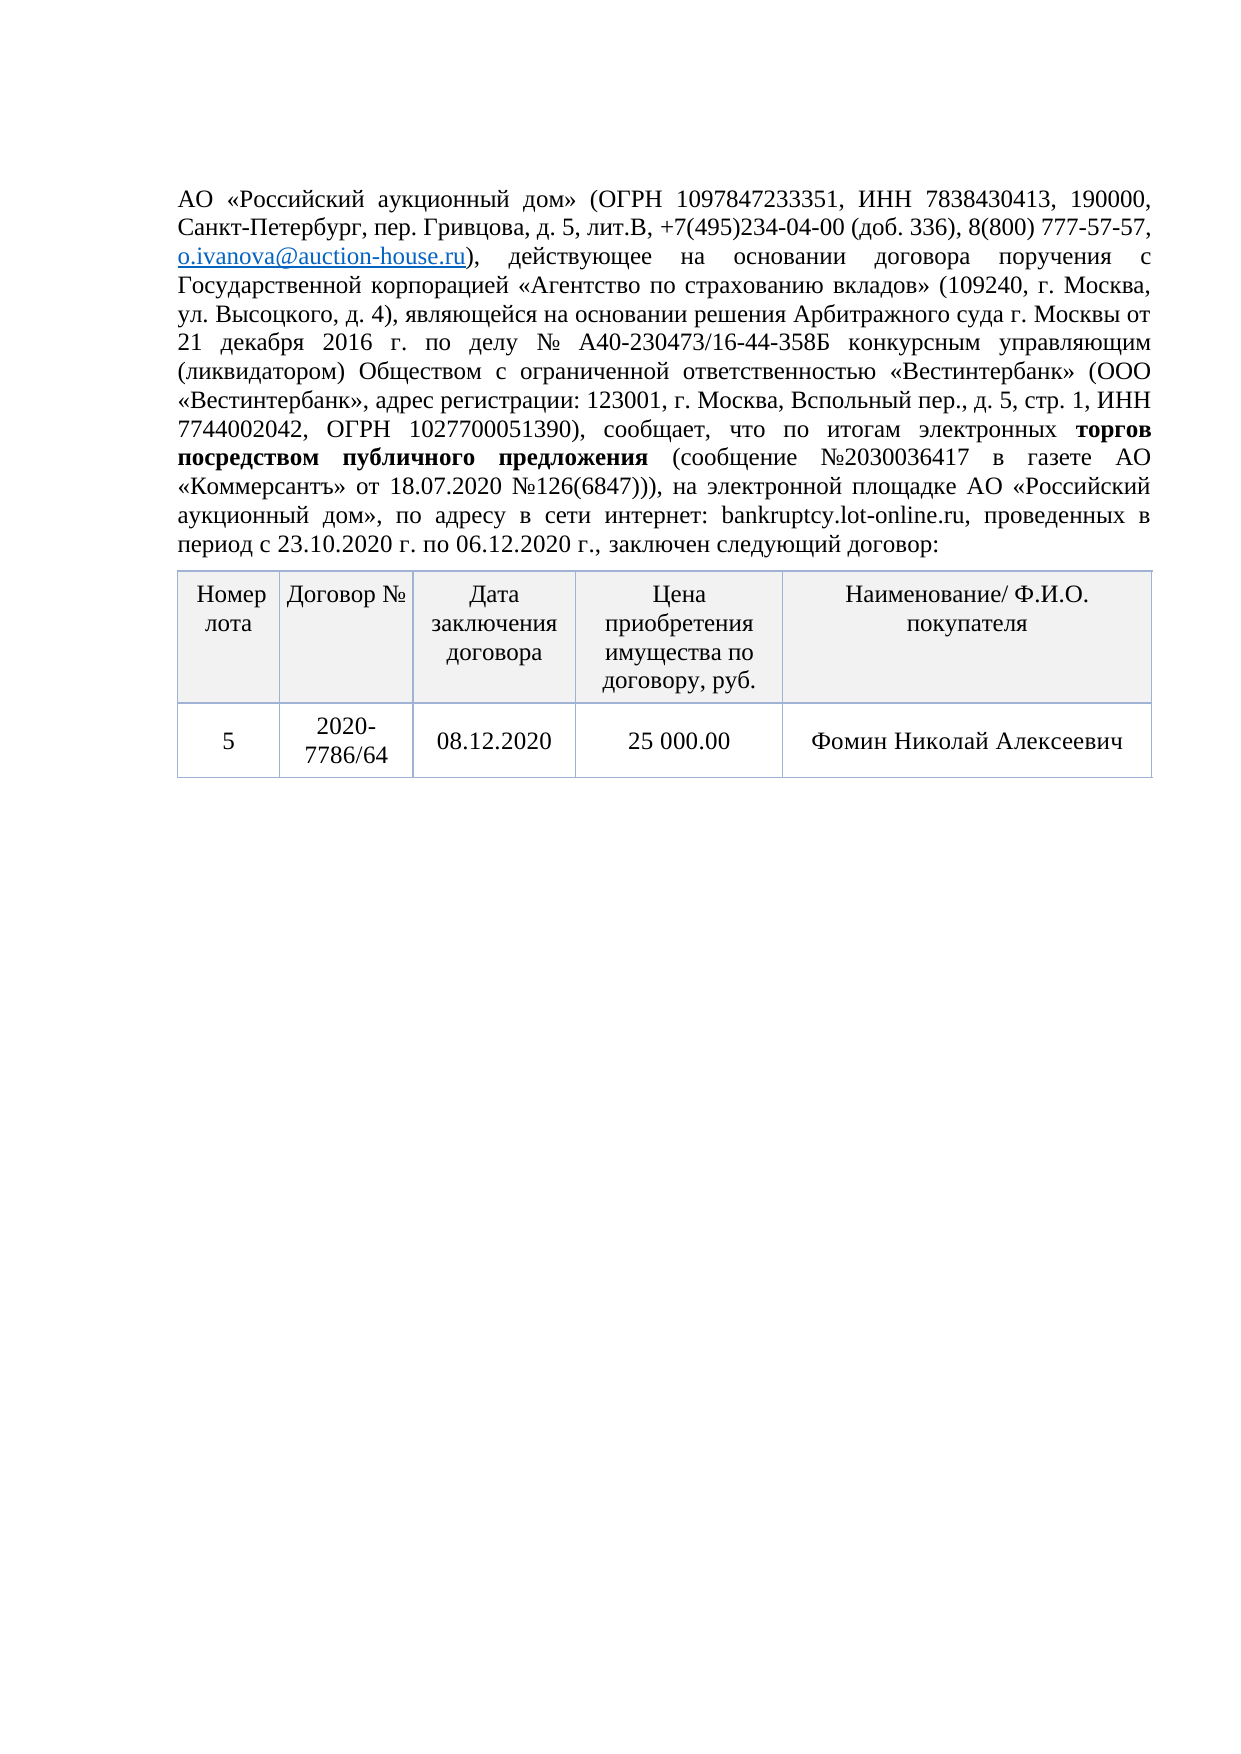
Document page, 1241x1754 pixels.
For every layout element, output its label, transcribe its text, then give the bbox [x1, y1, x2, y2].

table_header Цена приобретения имущества по договору, руб. [576, 572, 782, 702]
table_cell 25 000.00 [576, 704, 782, 777]
table_header Наименование/ Ф.И.О. покупателя [783, 572, 1151, 702]
table_cell 08.12.2020 [414, 704, 575, 777]
table_cell 2020-7786/64 [280, 704, 412, 777]
text АО «Российский аукционный дом» (ОГРН 1097847233351, ИНН 7838430413, 190000, Санкт-Петербург, пер. Гривцова, д. 5, лит.В, +7(495)234-04-00 (доб. 336), 8(800) 777-57-57, o.ivanova@auction-house.ru), действующее на основании договора поручения с Государственной корпорацией «Агентство по страхованию вкладов» (109240, г. Москва, ул. Высоцкого, д. 4), являющейся на основании решения Арбитражного суда г. Москвы от 21 декабря 2016 г. по делу № А40-230473/16-44-358Б конкурсным управляющим (ликвидатором) Обществом с ограниченной ответственностью «Вестинтербанк» (ООО «Вестинтербанк», адрес регистрации: 123001, г. Москва, Вспольный пер., д. 5, стр. 1, ИНН 7744002042, ОГРН 1027700051390), сообщает, что по итогам электронных торгов посредством публичного предложения (сообщение №2030036417 в газете АО «Коммерсантъ» от 18.07.2020 №126(6847))), на электронной площадке АО «Российский аукционный дом», по адресу в сети интернет: bankruptcy.lot-online.ru, проведенных в период с 23.10.2020 г. по 06.12.2020 г., заключен следующий договор: [177, 184, 1152, 557]
table_header Дата заключения договора [414, 572, 575, 702]
table_header Договор № [280, 572, 412, 702]
table_header Номер лота [178, 572, 279, 702]
table_cell 5 [178, 704, 279, 777]
table_cell Фомин Николай Алексеевич [783, 704, 1151, 777]
